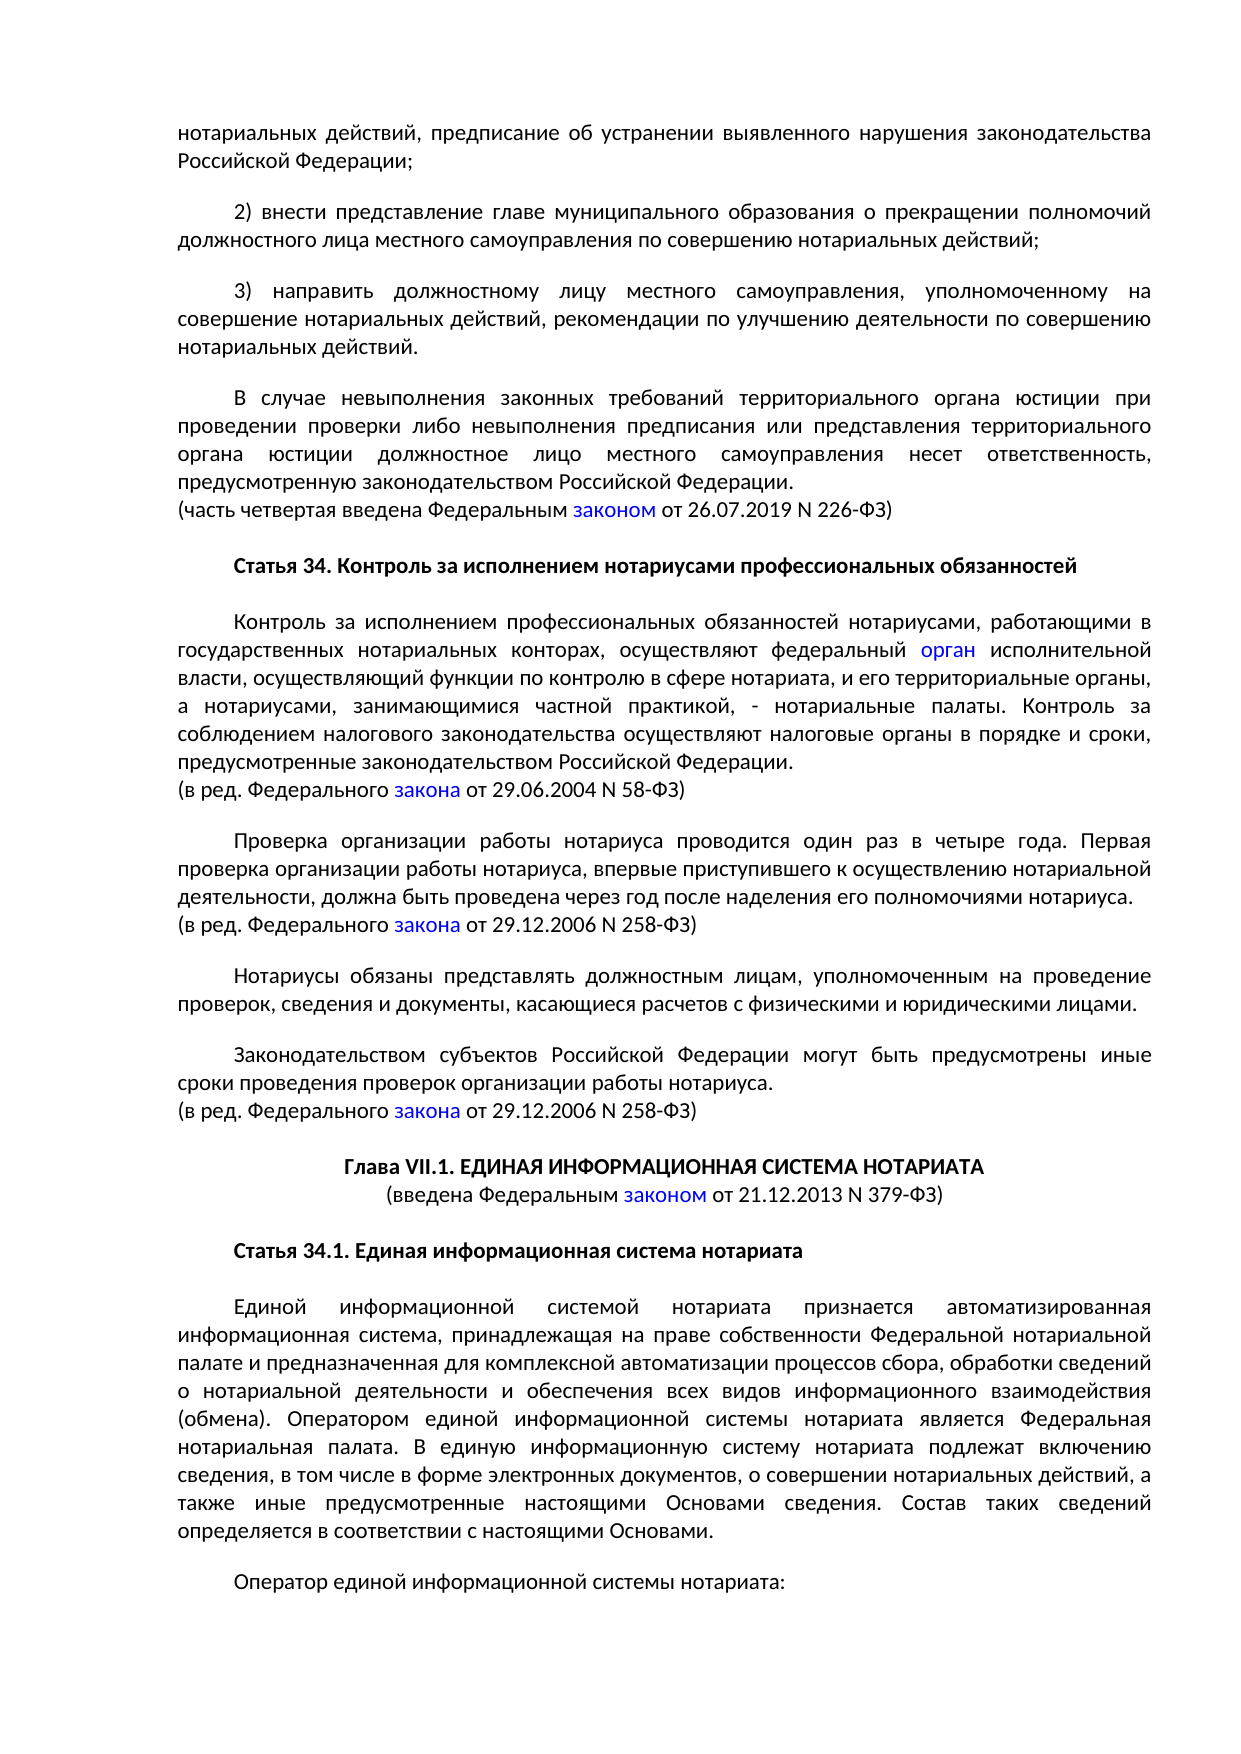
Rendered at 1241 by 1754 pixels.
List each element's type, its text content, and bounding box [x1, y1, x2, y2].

text (в ред. Федерального закона от 29.12.2006 N 258-ФЗ) [177, 1096, 1152, 1124]
text (в ред. Федерального закона от 29.12.2006 N 258-ФЗ) [177, 910, 1152, 938]
title Глава VII.1. ЕДИНАЯ ИНФОРМАЦИОННАЯ СИСТЕМА НОТАРИАТА [177, 1152, 1152, 1180]
text Оператор единой информационной системы нотариата: [177, 1567, 1152, 1596]
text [177, 118, 1152, 174]
text 3) направить должностному лицу местного самоуправления, уполномоченному на совершение нотариальных действий, рекомендации по улучшению деятельности по совершению нотариальных действий. [177, 276, 1152, 360]
title Статья 34.1. Единая информационная система нотариата [177, 1236, 1152, 1264]
text Единой информационной системой нотариата признается автоматизированная информационная система, принадлежащая на праве собственности Федеральной нотариальной палате и предназначенная для комплексной автоматизации процессов сбора, обработки сведений о нотариальной деятельности и обеспечения всех видов информационного взаимодействия (обмена). Оператором единой информационной системы нотариата является Федеральная нотариальная палата. В единую информационную систему нотариата подлежат включению сведения, в том числе в форме электронных документов, о совершении нотариальных действий, а также иные предусмотренные настоящими Основами сведения. Состав таких сведений определяется в соответствии с настоящими Основами. [177, 1292, 1152, 1544]
text Проверка организации работы нотариуса проводится один раз в четыре года. Первая проверка организации работы нотариуса, впервые приступившего к осуществлению нотариальной деятельности, должна быть проведена через год после наделения его полномочиями нотариуса. [177, 826, 1152, 910]
text (в ред. Федерального закона от 29.06.2004 N 58-ФЗ) [177, 775, 1152, 803]
text (введена Федеральным законом от 21.12.2013 N 379-ФЗ) [177, 1180, 1152, 1208]
text 2) внести представление главе муниципального образования о прекращении полномочий должностного лица местного самоуправления по совершению нотариальных действий; [177, 197, 1152, 253]
text Законодательством субъектов Российской Федерации могут быть предусмотрены иные сроки проведения проверок организации работы нотариуса. [177, 1040, 1152, 1096]
text В случае невыполнения законных требований территориального органа юстиции при проведении проверки либо невыполнения предписания или представления территориального органа юстиции должностное лицо местного самоуправления несет ответственность, предусмотренную законодательством Российской Федерации. [177, 383, 1152, 495]
text Нотариусы обязаны представлять должностным лицам, уполномоченным на проведение проверок, сведения и документы, касающиеся расчетов с физическими и юридическими лицами. [177, 961, 1152, 1017]
text (часть четвертая введена Федеральным законом от 26.07.2019 N 226-ФЗ) [177, 495, 1152, 523]
title Статья 34. Контроль за исполнением нотариусами профессиональных обязанностей [177, 551, 1152, 579]
text Контроль за исполнением профессиональных обязанностей нотариусами, работающими в государственных нотариальных конторах, осуществляют федеральный орган исполнительной власти, осуществляющий функции по контролю в сфере нотариата, и его территориальные органы, а нотариусами, занимающимися частной практикой, - нотариальные палаты. Контроль за соблюдением налогового законодательства осуществляют налоговые органы в порядке и сроки, предусмотренные законодательством Российской Федерации. [177, 607, 1152, 775]
